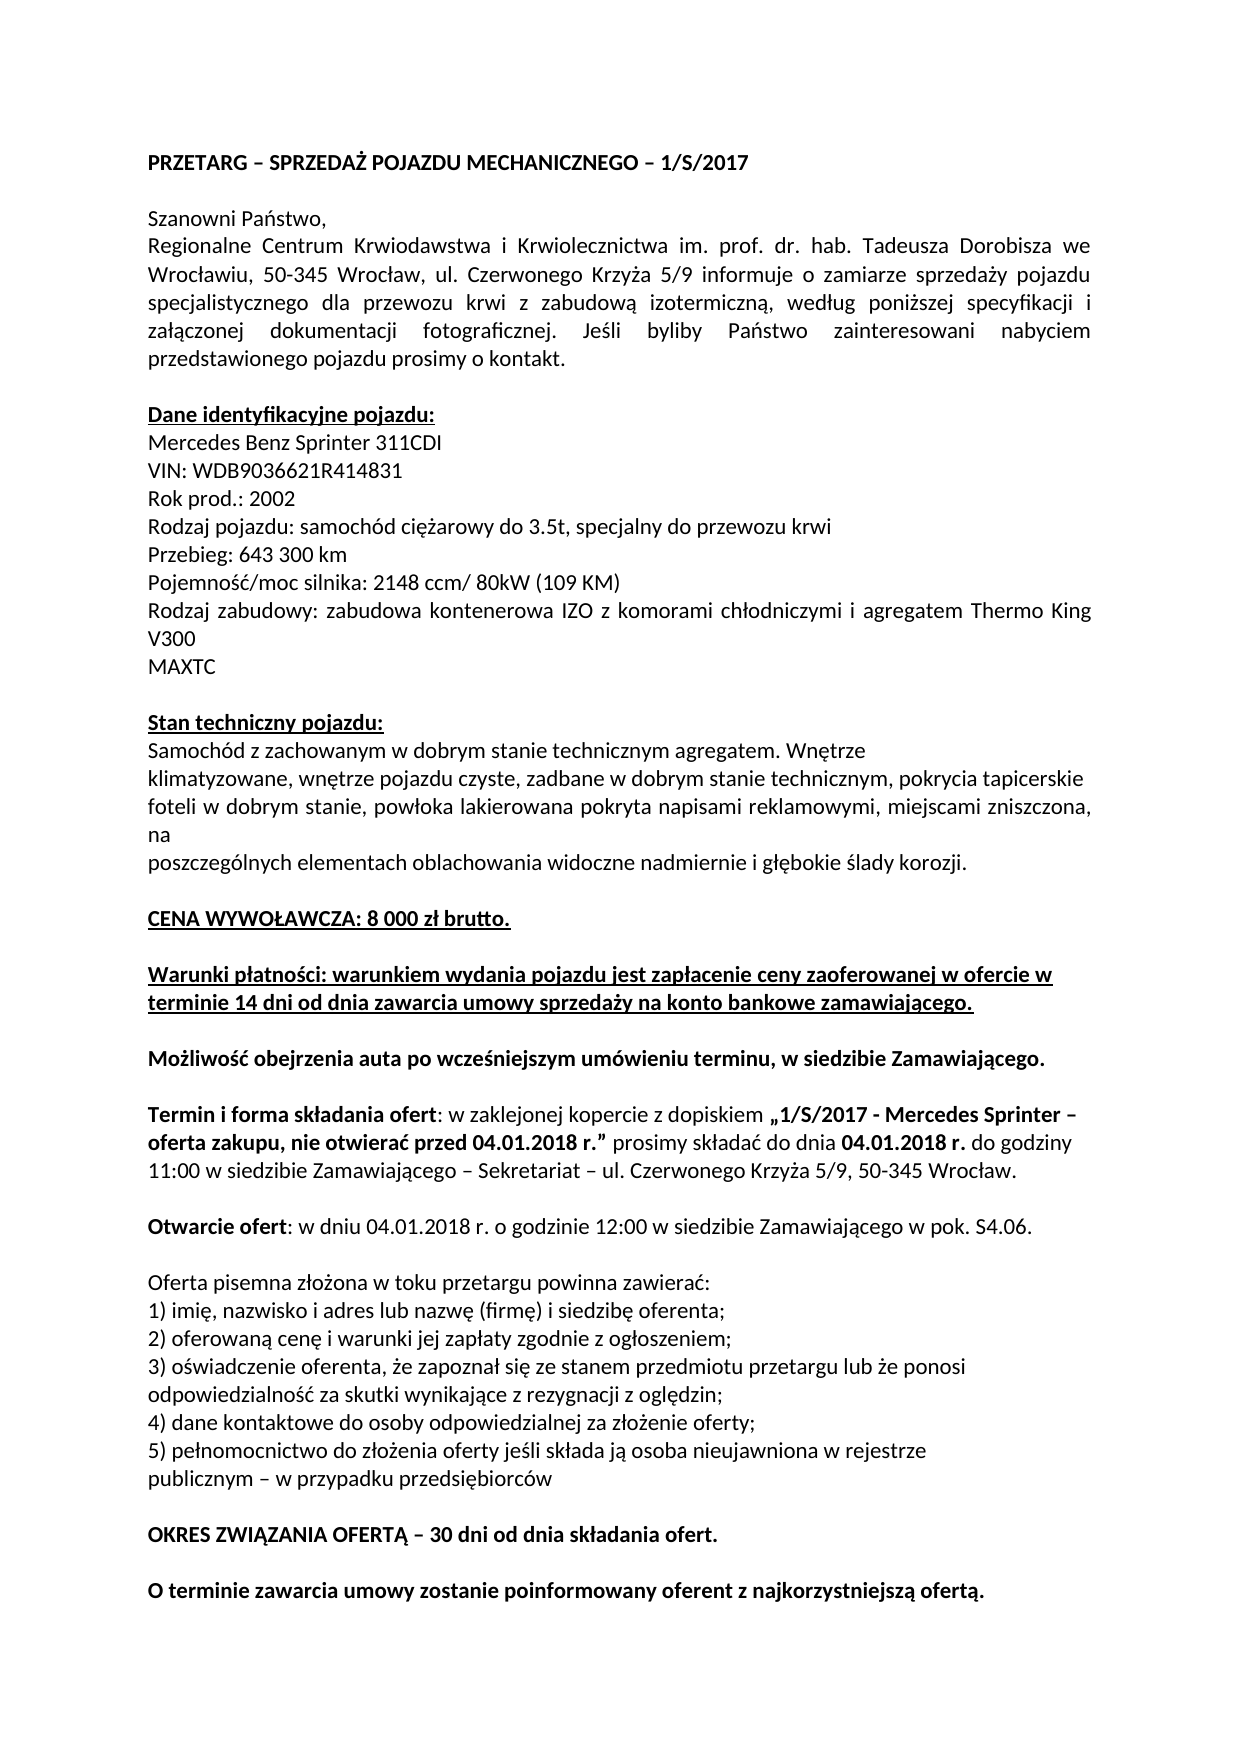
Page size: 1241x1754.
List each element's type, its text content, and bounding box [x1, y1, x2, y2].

text MAXTC [148, 652, 1093, 680]
text terminie 14 dni od dnia zawarcia umowy sprzedaży na konto bankowe zamawiającego. [148, 988, 1093, 1016]
text Rok prod.: 2002 [148, 484, 1093, 512]
text odpowiedzialność za skutki wynikające z rezygnacji z oględzin; [148, 1381, 1093, 1408]
text Szanowni Państwo, [148, 204, 1093, 232]
text 2) oferowaną cenę i warunki jej zapłaty zgodnie z ogłoszeniem; [148, 1324, 1093, 1352]
text OKRES ZWIĄZANIA OFERTĄ – 30 dni od dnia składania ofert. [148, 1521, 1093, 1549]
text Możliwość obejrzenia auta po wcześniejszym umówieniu terminu, w siedzibie Zamawiającego. [148, 1044, 1093, 1072]
text Oferta pisemna złożona w toku przetargu powinna zawierać: [148, 1268, 1093, 1296]
text Rodzaj pojazdu: samochód ciężarowy do 3.5t, specjalny do przewozu krwi [148, 512, 1093, 540]
text publicznym – w przypadku przedsiębiorców [148, 1464, 1093, 1493]
text Termin i forma składania ofert: w zaklejonej kopercie z dopiskiem „1/S/2017 - Mercedes Sprinter – [148, 1100, 1093, 1128]
text Przebieg: 643 300 km [148, 540, 1093, 568]
text klimatyzowane, wnętrze pojazdu czyste, zadbane w dobrym stanie technicznym, pokrycia tapicerskie [148, 764, 1093, 792]
text 11:00 w siedzibie Zamawiającego – Sekretariat – ul. Czerwonego Krzyża 5/9, 50-345 Wrocław. [148, 1156, 1093, 1184]
text Regionalne Centrum Krwiodawstwa i Krwiolecznictwa im. prof. dr. hab. Tadeusza Dorobisza we Wrocławiu, 50-345 Wrocław, ul. Czerwonego Krzyża 5/9 informuje o zamiarze sprzedaży pojazdu specjalistycznego dla przewozu krwi z zabudową izotermiczną, według poniższej specyfikacji i załączonej dokumentacji fotograficznej. Jeśli byliby Państwo zainteresowani nabyciem przedstawionego pojazdu prosimy o kontakt. [148, 232, 1093, 372]
text Dane identyfikacyjne pojazdu: [148, 400, 1093, 428]
text Rodzaj zabudowy: zabudowa kontenerowa IZO z komorami chłodniczymi i agregatem Thermo King V300 [148, 596, 1093, 652]
text 5) pełnomocnictwo do złożenia oferty jeśli składa ją osoba nieujawniona w rejestrze [148, 1437, 1093, 1464]
text Samochód z zachowanym w dobrym stanie technicznym agregatem. Wnętrze [148, 736, 1093, 764]
text foteli w dobrym stanie, powłoka lakierowana pokryta napisami reklamowymi, miejscami zniszczona, na [148, 792, 1093, 848]
text 1) imię, nazwisko i adres lub nazwę (firmę) i siedzibę oferenta; [148, 1296, 1093, 1324]
text oferta zakupu, nie otwierać przed 04.01.2018 r.” prosimy składać do dnia 04.01.2018 r. do godziny [148, 1128, 1093, 1156]
text Mercedes Benz Sprinter 311CDI [148, 428, 1093, 456]
text CENA WYWOŁAWCZA: 8 000 zł brutto. [148, 904, 1093, 932]
text Pojemność/moc silnika: 2148 ccm/ 80kW (109 KM) [148, 568, 1093, 596]
text O terminie zawarcia umowy zostanie poinformowany oferent z najkorzystniejszą ofertą. [148, 1577, 1093, 1605]
text VIN: WDB9036621R414831 [148, 456, 1093, 484]
text 4) dane kontaktowe do osoby odpowiedzialnej za złożenie oferty; [148, 1408, 1093, 1437]
text Warunki płatności: warunkiem wydania pojazdu jest zapłacenie ceny zaoferowanej w ofercie w [148, 960, 1093, 988]
text Otwarcie ofert: w dniu 04.01.2018 r. o godzinie 12:00 w siedzibie Zamawiającego w pok. S4.06. [148, 1212, 1093, 1240]
text PRZETARG – SPRZEDAŻ POJAZDU MECHANICZNEGO – 1/S/2017 [148, 148, 1093, 176]
text 3) oświadczenie oferenta, że zapoznał się ze stanem przedmiotu przetargu lub że ponosi [148, 1352, 1093, 1381]
text Stan techniczny pojazdu: [148, 708, 1093, 736]
text poszczególnych elementach oblachowania widoczne nadmiernie i głębokie ślady korozji. [148, 848, 1093, 876]
